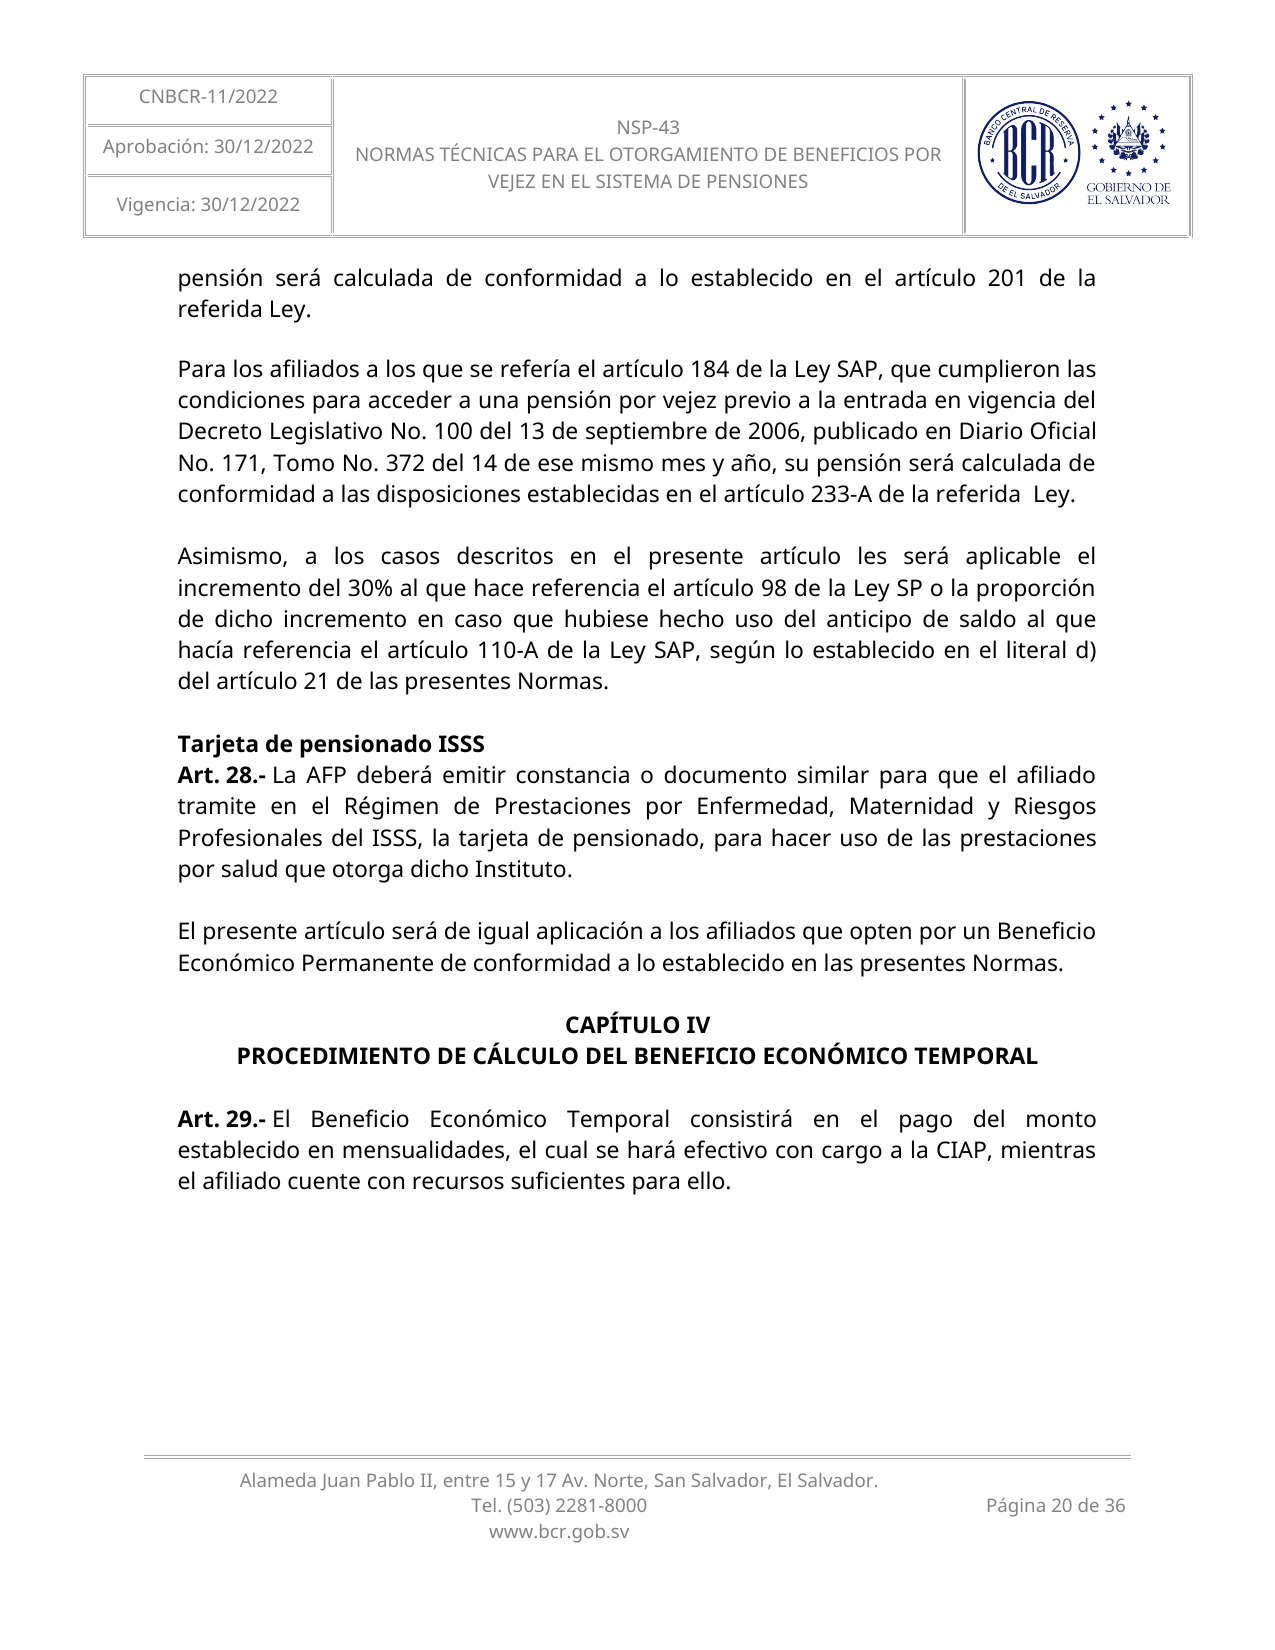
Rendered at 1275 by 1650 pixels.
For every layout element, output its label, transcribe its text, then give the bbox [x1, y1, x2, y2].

text Tarjeta de pensionado ISSS [177, 728, 1098, 759]
text CAPÍTULO IV [177, 1009, 1098, 1040]
text PROCEDIMIENTO DE CÁLCULO DEL BENEFICIO ECONÓMICO TEMPORAL [177, 1040, 1098, 1072]
text Para los afiliados a los que se refería el artículo 184 de la Ley SAP, que cumplieron las condiciones para acceder a una pensión por vejez previo a la entrada en vigencia del Decreto Legislativo No. 100 del 13 de septiembre de 2006, publicado en Diario Oficial No. 171, Tomo No. 372 del 14 de ese mismo mes y año, su pensión será calculada de conformidad a las disposiciones establecidas en el artículo 233-A de la referida Ley. [177, 353, 1098, 509]
text El presente artículo será de igual aplicación a los afiliados que opten por un Beneficio Económico Permanente de conformidad a lo establecido en las presentes Normas. [177, 915, 1098, 978]
picture [974, 100, 1173, 207]
text Asimismo, a los casos descritos en el presente artículo les será aplicable el incremento del 30% al que hace referencia el artículo 98 de la Ley SP o la proporción de dicho incremento en caso que hubiese hecho uso del anticipo de saldo al que hacía referencia el artículo 110-A de la Ley SAP, según lo establecido en el literal d) del artículo 21 de las presentes Normas. [177, 540, 1098, 697]
list La AFP deberá emitir constancia o documento similar para que el afiliado tramite en el Régimen de Prestaciones por Enfermedad, Maternidad y Riesgos Profesionales del ISSS, la tarjeta de pensionado, para hacer uso de las prestaciones por salud que otorga dicho Instituto. [177, 759, 1098, 884]
list El Beneficio Económico Temporal consistirá en el pago del monto establecido en mensualidades, el cual se hará efectivo con cargo a la CIAP, mientras el afiliado cuente con recursos suficientes para ello. [177, 1103, 1098, 1197]
